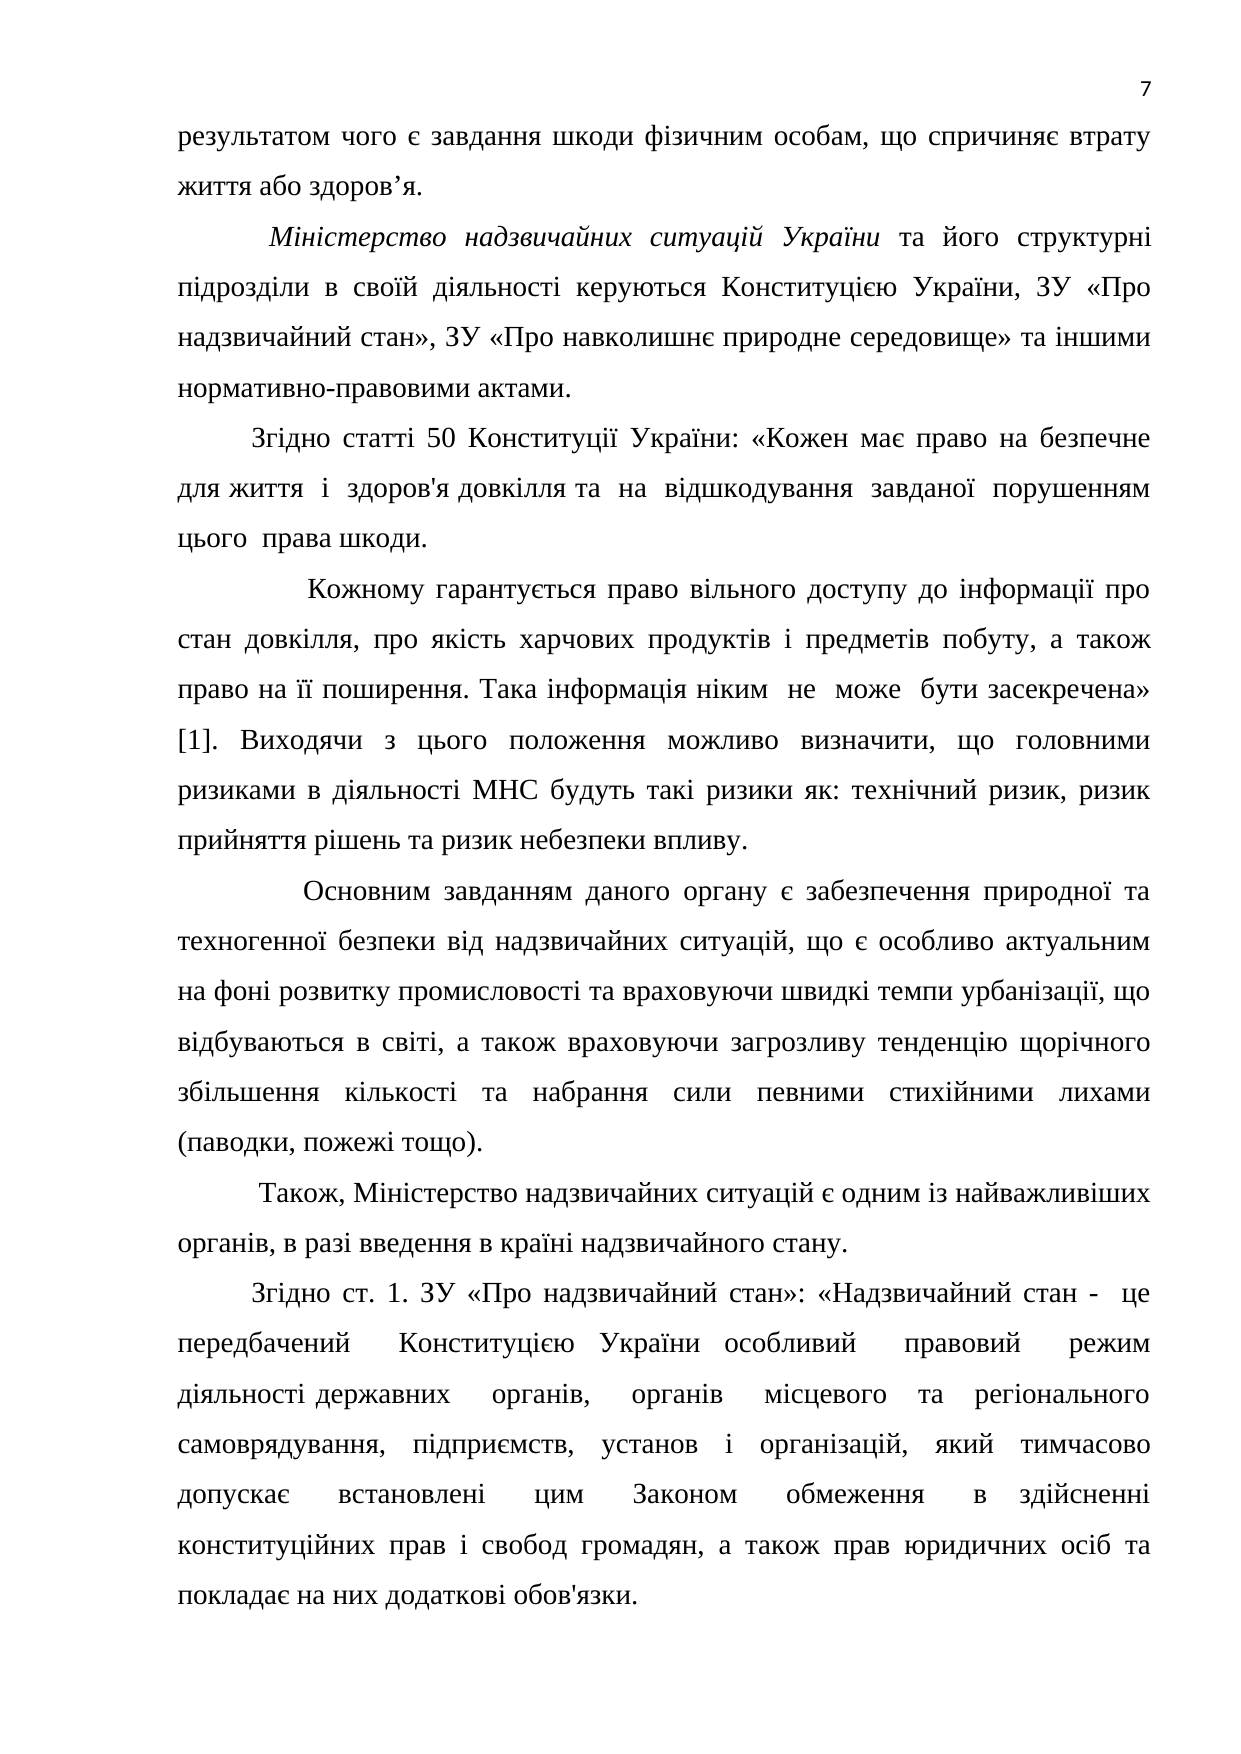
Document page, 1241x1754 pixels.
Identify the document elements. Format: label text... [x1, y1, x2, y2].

text Міністерство надзвичайних ситуацій України та його структурні підрозділи в своїй діяльності керуються Конституцією України, ЗУ «Про надзвичайний стан», ЗУ «Про навколишнє природне середовище» та іншими нормативно-правовими актами. [177, 219, 1152, 403]
text Згідно статті 50 Конституції України: «Кожен має право на безпечне для життя і здоров'я довкілля та на відшкодування завданої порушенням цього права шкоди. [177, 420, 1152, 554]
text Також, Міністерство надзвичайних ситуацій є одним із найважливіших органів, в разі введення в країні надзвичайного стану. [177, 1175, 1152, 1258]
text Основним завданням даного органу є забезпечення природної та техногенної безпеки від надзвичайних ситуацій, що є особливо актуальним на фоні розвитку промисловості та враховуючи швидкі темпи урбанізації, що відбуваються в світі, а також враховуючи загрозливу тенденцію щорічного збільшення кількості та набрання сили певними стихійними лихами (паводки, пожежі тощо). [177, 873, 1152, 1158]
text Згідно ст. 1. ЗУ «Про надзвичайний стан»: «Надзвичайний стан - це передбачений Конституцією України особливий правовий режим діяльності державних органів, органів місцевого та регіонального самоврядування, підприємств, установ і організацій, який тимчасово допускає встановлені цим Законом обмеження в здійсненні конституційних прав і свобод громадян, а також прав юридичних осіб та покладає на них додаткові обов'язки. [177, 1275, 1152, 1611]
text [177, 118, 1152, 202]
text Кожному гарантується право вільного доступу до інформації про стан довкілля, про якість харчових продуктів і предметів побуту, а також право на її поширення. Така інформація ніким не може бути засекречена» [1]. Виходячи з цього положення можливо визначити, що головними ризиками в діяльності МНС будуть такі ризики як: технічний ризик, ризик прийняття рішень та ризик небезпеки впливу. [177, 571, 1152, 856]
